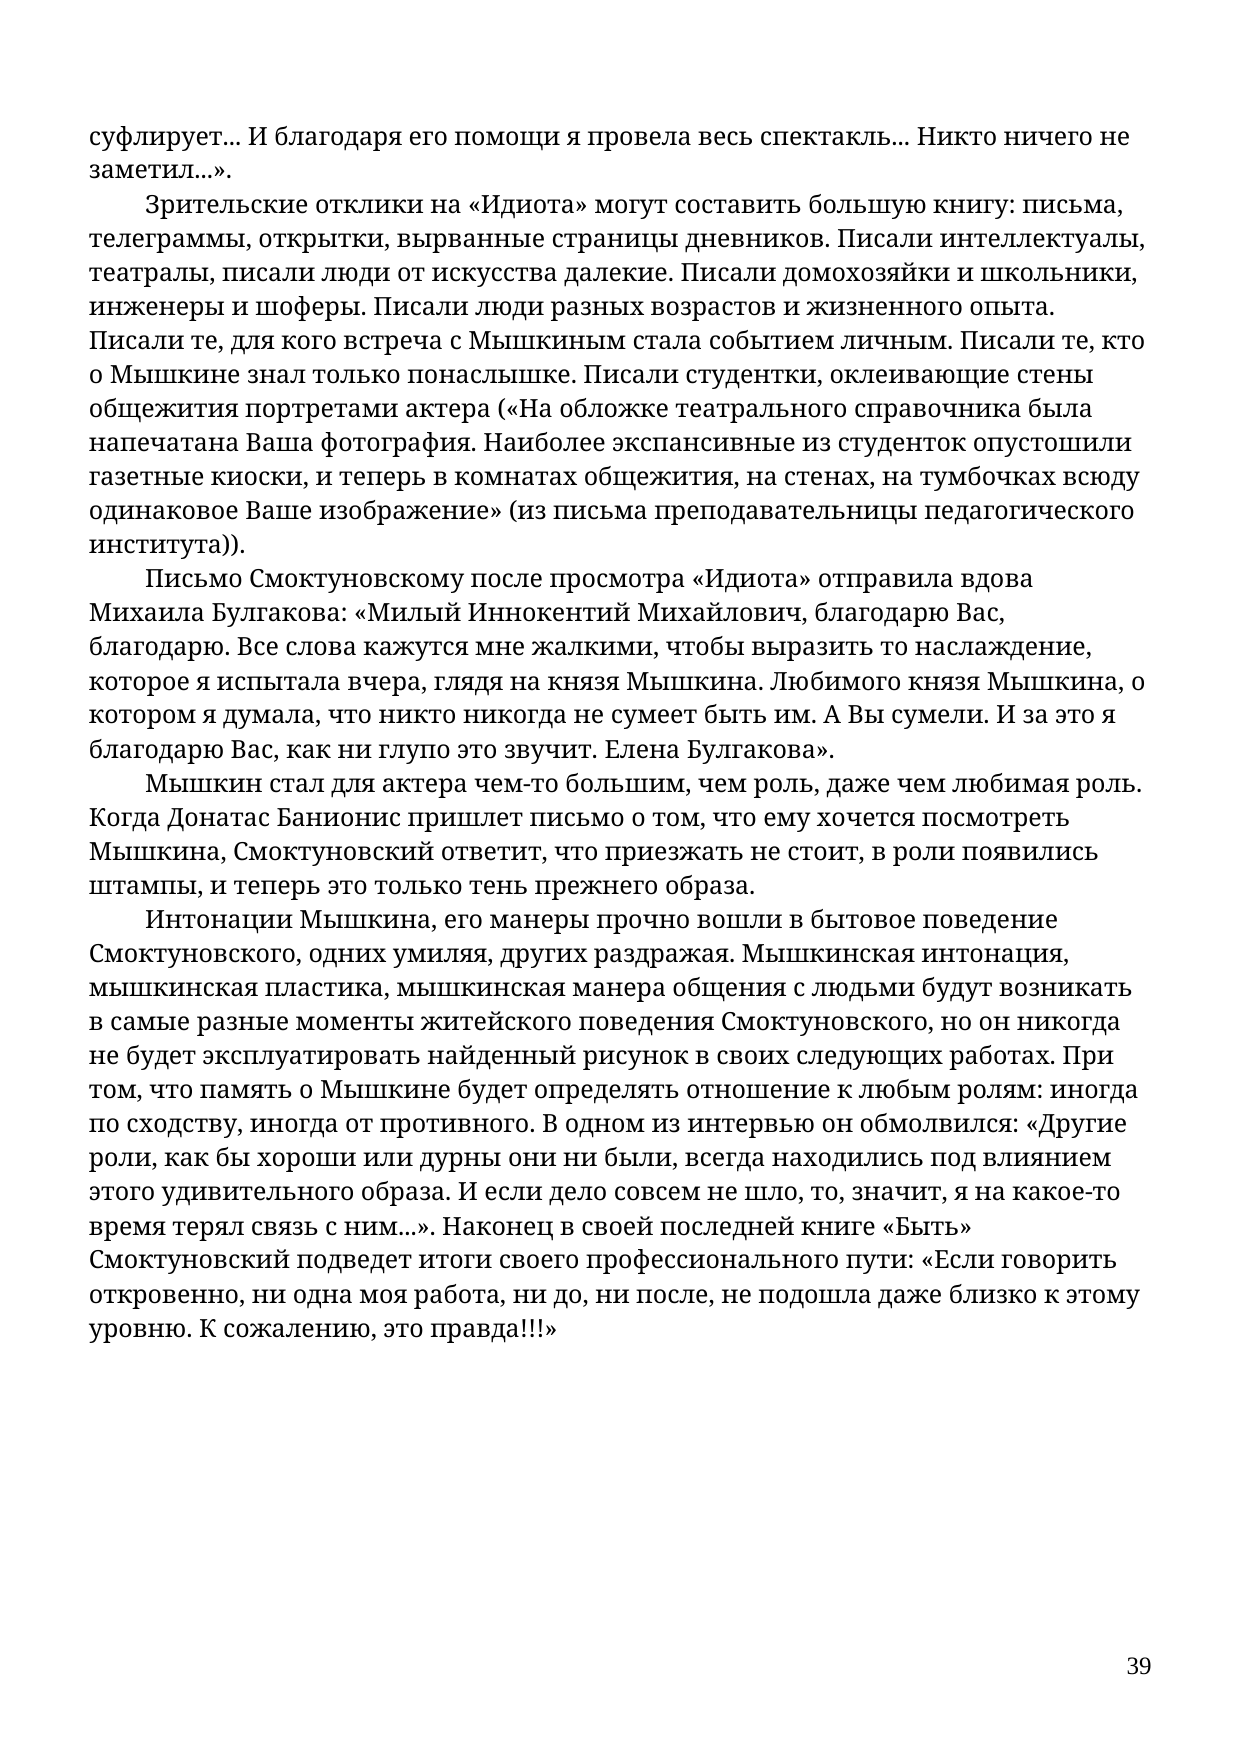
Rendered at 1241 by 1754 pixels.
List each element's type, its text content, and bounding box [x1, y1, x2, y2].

text Мышкин стал для актера чем-то большим, чем роль, даже чем любимая роль. Когда Донатас Банионис пришлет письмо о том, что ему хочется посмотреть Мышкина, Смоктуновский ответит, что приезжать не стоит, в роли появились штампы, и теперь это только тень прежнего образа. [89, 765, 1152, 902]
text Письмо Смоктуновскому после просмотра «Идиота» отправила вдова Михаила Булгакова: «Милый Иннокентий Михайлович, благодарю Вас, благодарю. Все слова кажутся мне жалкими, чтобы выразить то наслаждение, которое я испытала вчера, глядя на князя Мышкина. Любимого князя Мышкина, о котором я думала, что никто никогда не сумеет быть им. А Вы сумели. И за это я благодарю Вас, как ни глупо это звучит. Елена Булгакова». [89, 561, 1152, 765]
text Интонации Мышкина, его манеры прочно вошли в бытовое поведение Смоктуновского, одних умиляя, других раздражая. Мышкинская интонация, мышкинская пластика, мышкинская манера общения с людьми будут возникать в самые разные моменты житейского поведения Смоктуновского, но он никогда не будет эксплуатировать найденный рисунок в своих следующих работах. При том, что память о Мышкине будет определять отношение к любым ролям: иногда по сходству, иногда от противного. В одном из интервью он обмолвился: «Другие роли, как бы хороши или дурны они ни были, всегда находились под влиянием этого удивительного образа. И если дело совсем не шло, то, значит, я на какое-то время терял связь с ним...». Наконец в своей последней книге «Быть» Смоктуновский подведет итоги своего профессионального пути: «Если говорить откровенно, ни одна моя работа, ни до, ни после, не подошла даже близко к этому уровню. К сожалению, это правда!!!» [89, 902, 1152, 1344]
text Зрительские отклики на «Идиота» могут составить большую книгу: письма, телеграммы, открытки, вырванные страницы дневников. Писали интеллектуалы, театралы, писали люди от искусства далекие. Писали домохозяйки и школьники, инженеры и шоферы. Писали люди разных возрастов и жизненного опыта. Писали те, для кого встреча с Мышкиным стала событием личным. Писали те, кто о Мышкине знал только понаслышке. Писали студентки, оклеивающие стены общежития портретами актера («На обложке театрального справочника была напечатана Ваша фотография. Наиболее экспансивные из студенток опустошили газетные киоски, и теперь в комнатах общежития, на стенах, на тумбочках всюду одинаковое Ваше изображение» (из письма преподавательницы педагогического института)). [89, 186, 1152, 561]
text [89, 118, 1152, 186]
